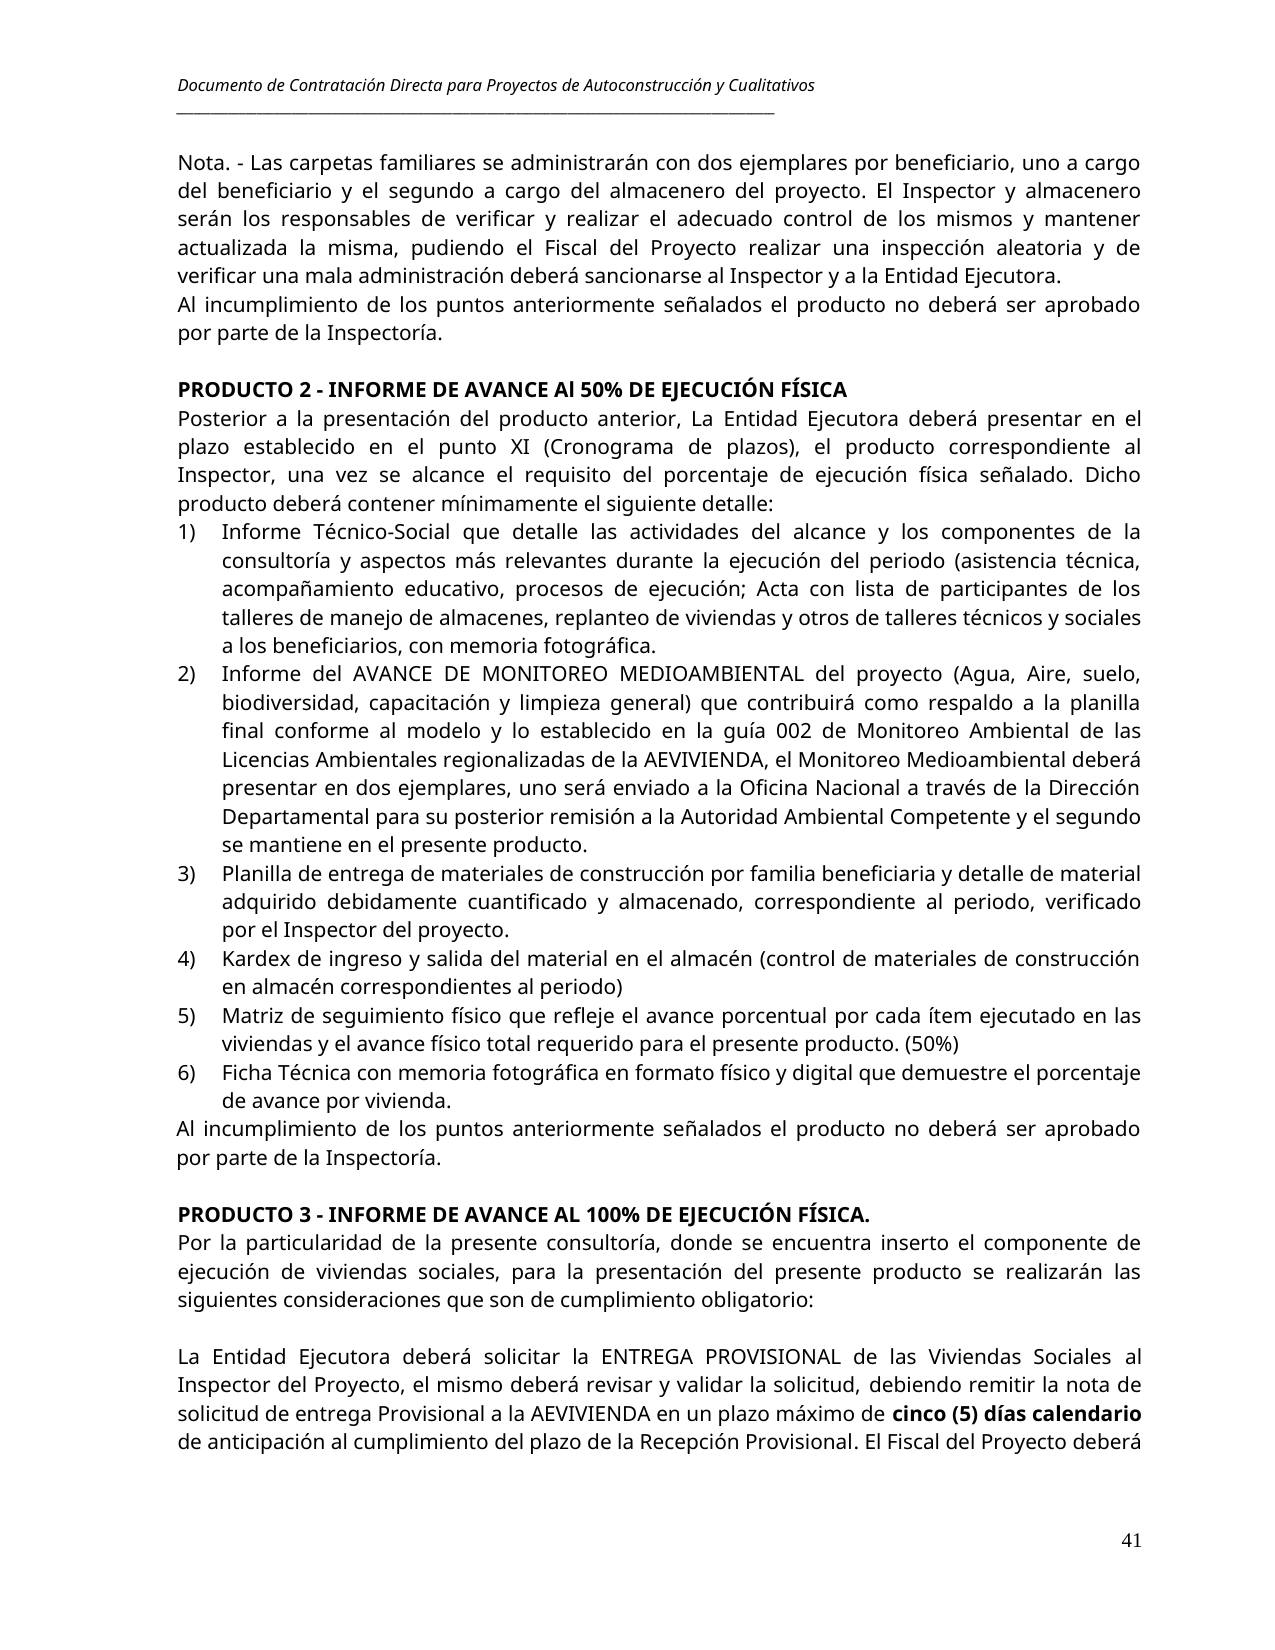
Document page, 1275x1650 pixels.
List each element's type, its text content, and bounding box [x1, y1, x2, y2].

text PRODUCTO 3 - INFORME DE AVANCE AL 100% DE EJECUCIÓN FÍSICA. [177, 1200, 1142, 1228]
text Por la particularidad de la presente consultoría, donde se encuentra inserto el componente de ejecución de viviendas sociales, para la presentación del presente producto se realizarán las siguientes consideraciones que son de cumplimiento obligatorio: [177, 1228, 1142, 1314]
text Posterior a la presentación del producto anterior, La Entidad Ejecutora deberá presentar en el plazo establecido en el punto XI (Cronograma de plazos), el producto correspondiente al Inspector, una vez se alcance el requisito del porcentaje de ejecución física señalado. Dicho producto deberá contener mínimamente el siguiente detalle: [177, 404, 1142, 517]
text Al incumplimiento de los puntos anteriormente señalados el producto no deberá ser aprobado por parte de la Inspectoría. [176, 1114, 1142, 1171]
text Al incumplimiento de los puntos anteriormente señalados el producto no deberá ser aprobado por parte de la Inspectoría. [177, 290, 1142, 347]
list Kardex de ingreso y salida del material en el almacén (control de materiales de construcción en almacén correspondientes al periodo) [177, 944, 1142, 1001]
text Nota. - Las carpetas familiares se administrarán con dos ejemplares por beneficiario, uno a cargo del beneficiario y el segundo a cargo del almacenero del proyecto. El Inspector y almacenero serán los responsables de verificar y realizar el adecuado control de los mismos y mantener actualizada la misma, pudiendo el Fiscal del Proyecto realizar una inspección aleatoria y de verificar una mala administración deberá sancionarse al Inspector y a la Entidad Ejecutora. [177, 148, 1142, 290]
list Planilla de entrega de materiales de construcción por familia beneficiaria y detalle de material adquirido debidamente cuantificado y almacenado, correspondiente al periodo, verificado por el Inspector del proyecto. [177, 859, 1142, 944]
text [177, 1342, 1142, 1456]
list Informe del AVANCE DE MONITOREO MEDIOAMBIENTAL del proyecto (Agua, Aire, suelo, biodiversidad, capacitación y limpieza general) que contribuirá como respaldo a la planilla final conforme al modelo y lo establecido en la guía 002 de Monitoreo Ambiental de las Licencias Ambientales regionalizadas de la AEVIVIENDA, el Monitoreo Medioambiental deberá presentar en dos ejemplares, uno será enviado a la Oficina Nacional a través de la Dirección Departamental para su posterior remisión a la Autoridad Ambiental Competente y el segundo se mantiene en el presente producto. [177, 659, 1142, 859]
text PRODUCTO 2 - INFORME DE AVANCE Al 50% DE EJECUCIÓN FÍSICA [177, 375, 1142, 404]
list Matriz de seguimiento físico que refleje el avance porcentual por cada ítem ejecutado en las viviendas y el avance físico total requerido para el presente producto. (50%) [177, 1001, 1142, 1058]
list Ficha Técnica con memoria fotográfica en formato físico y digital que demuestre el porcentaje de avance por vivienda. [177, 1058, 1142, 1114]
list Informe Técnico-Social que detalle las actividades del alcance y los componentes de la consultoría y aspectos más relevantes durante la ejecución del periodo (asistencia técnica, acompañamiento educativo, procesos de ejecución; Acta con lista de participantes de los talleres de manejo de almacenes, replanteo de viviendas y otros de talleres técnicos y sociales a los beneficiarios, con memoria fotográfica. [177, 517, 1142, 659]
